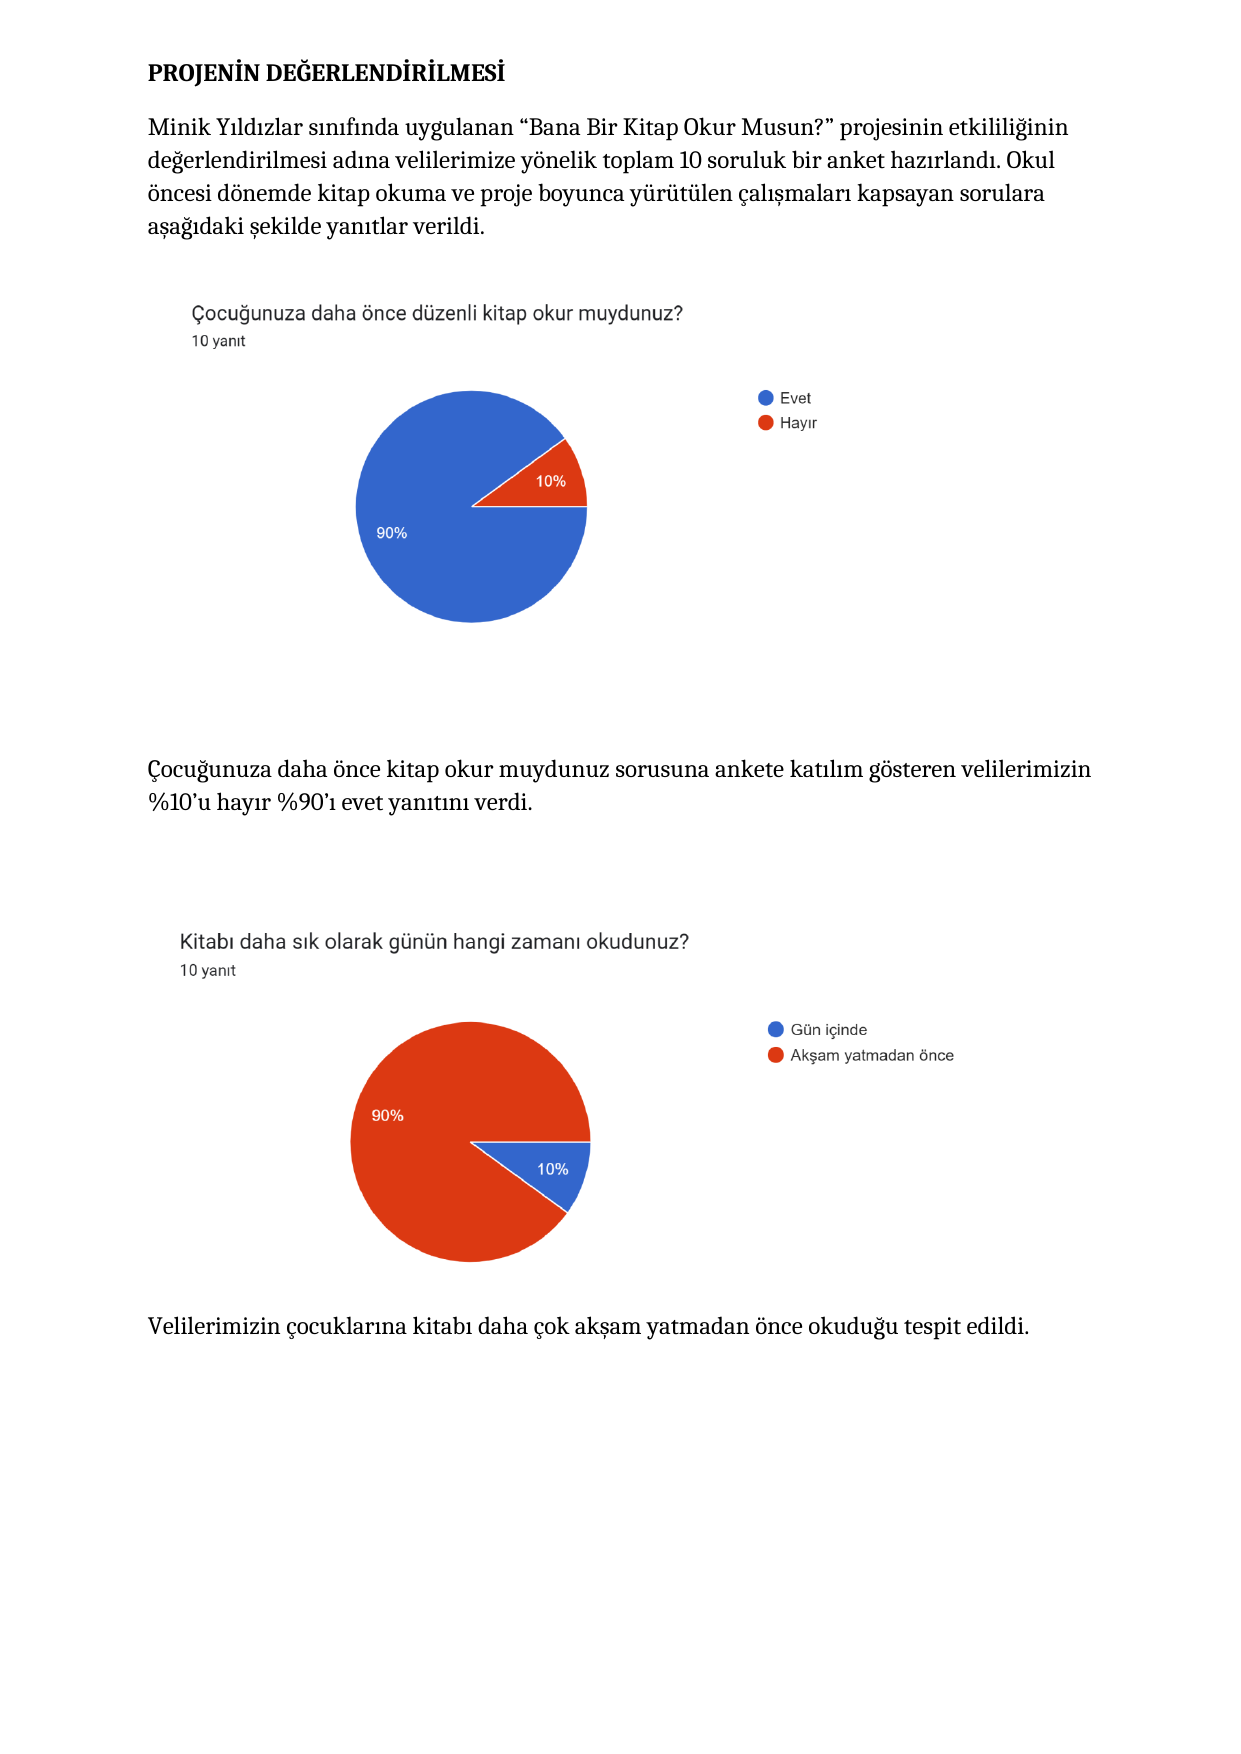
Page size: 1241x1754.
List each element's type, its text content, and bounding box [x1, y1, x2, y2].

text Velilerimizin çocuklarına kitabı daha çok akşam yatmadan önce okuduğu tespit edildi. [148, 1308, 1093, 1341]
text Çocuğunuza daha önce kitap okur muydunuz sorusuna ankete katılım gösteren velilerimizin %10’u hayır %90’ı evet yanıtını verdi. [148, 755, 1093, 817]
picture [160, 268, 1103, 663]
picture [147, 895, 1128, 1308]
text PROJENİN DEĞERLENDİRİLMESİ [148, 59, 1093, 88]
text Minik Yıldızlar sınıfında uygulanan “Bana Bir Kitap Okur Musun?” projesinin etkililiğinin değerlendirilmesi adına velilerimize yönelik toplam 10 soruluk bir anket hazırlandı. Okul öncesi dönemde kitap okuma ve proje boyunca yürütülen çalışmaları kapsayan sorulara aşağıdaki şekilde yanıtlar verildi. [148, 113, 1093, 241]
